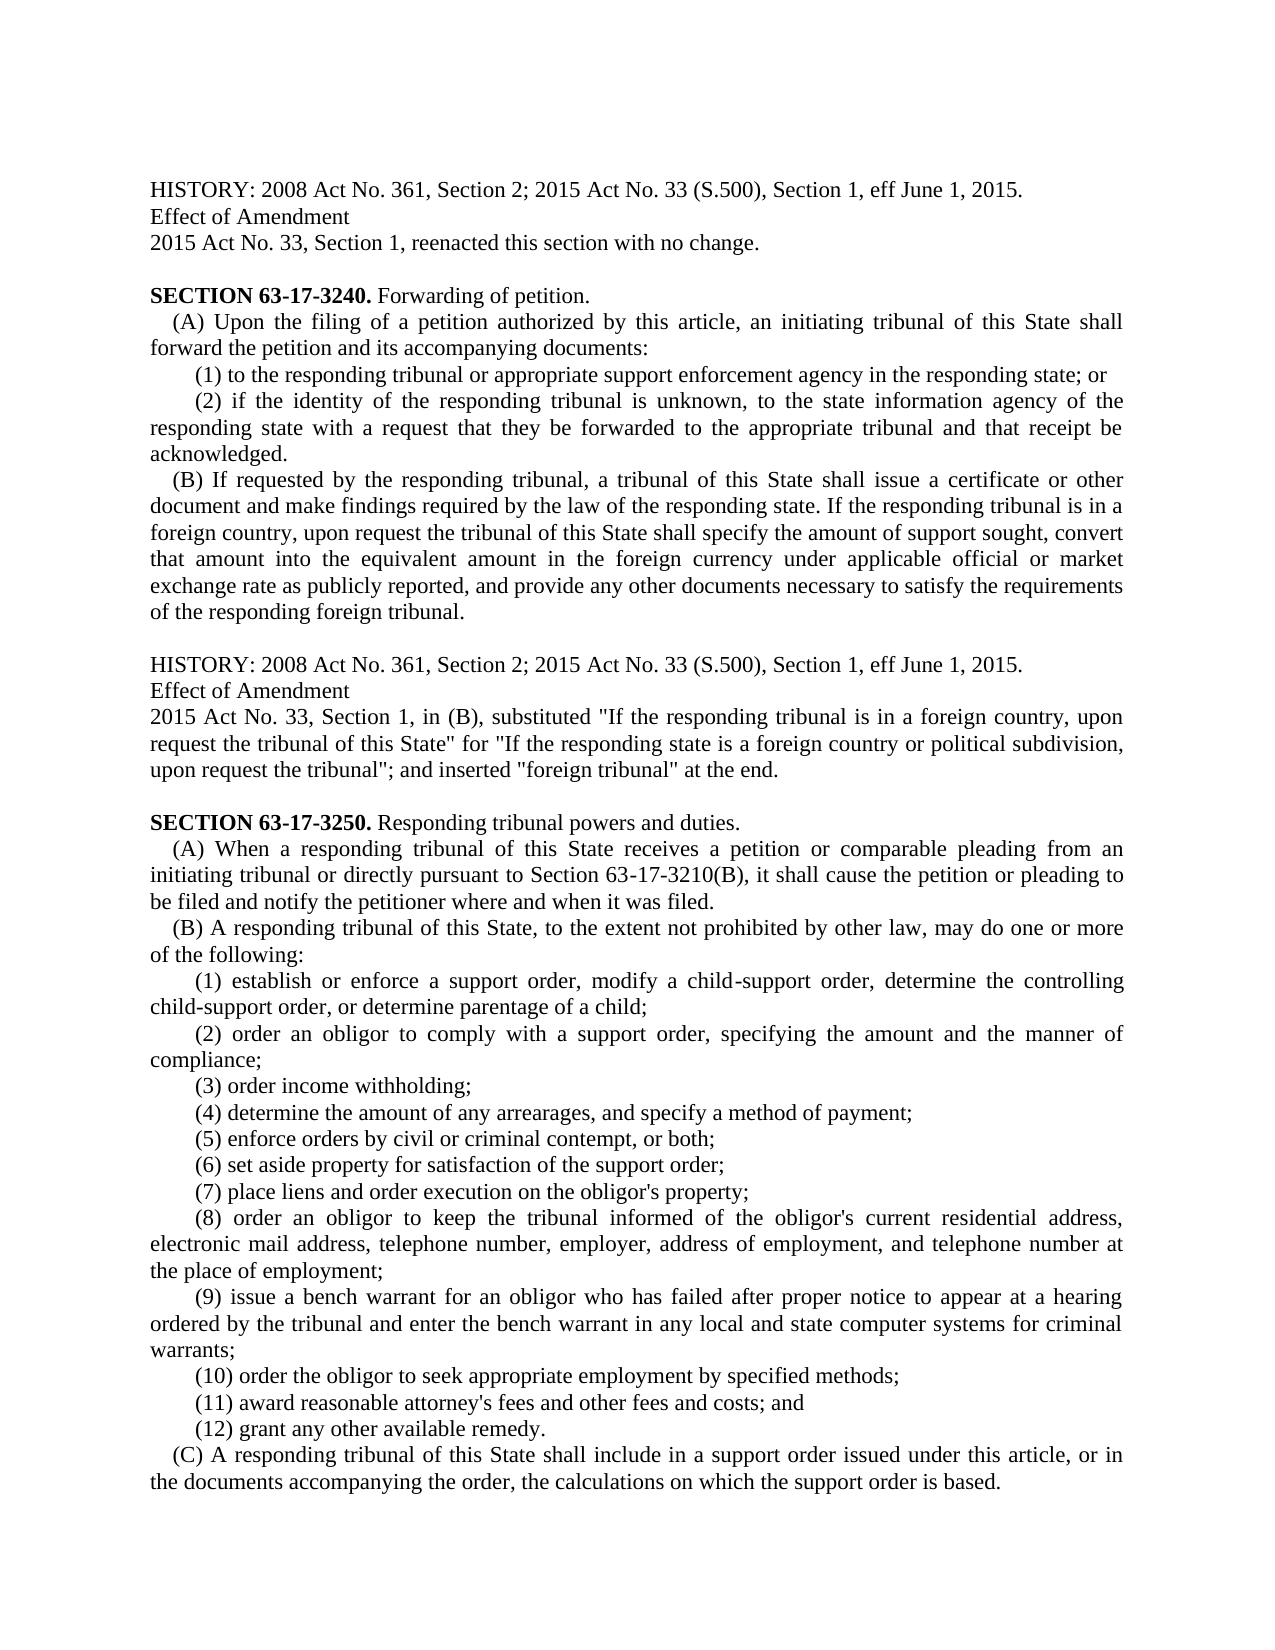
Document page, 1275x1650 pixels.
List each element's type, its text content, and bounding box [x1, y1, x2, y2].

text (5) enforce orders by civil or criminal contempt, or both; [150, 1125, 1125, 1151]
text Effect of Amendment [150, 203, 1125, 229]
text Effect of Amendment [150, 677, 1125, 703]
text (A) Upon the filing of a petition authorized by this article, an initiating tribunal of this State shall forward the petition and its accompanying documents: [150, 308, 1125, 361]
text (1) to the responding tribunal or appropriate support enforcement agency in the responding state; or [150, 361, 1125, 387]
text (7) place liens and order execution on the obligor's property; [150, 1178, 1125, 1204]
text (4) determine the amount of any arrearages, and specify a method of payment; [150, 1099, 1125, 1125]
text HISTORY: 2008 Act No. 361, Section 2; 2015 Act No. 33 (S.500), Section 1, eff June 1, 2015. [150, 651, 1125, 677]
text (8) order an obligor to keep the tribunal informed of the obligor's current residential address, electronic mail address, telephone number, employer, address of employment, and telephone number at the place of employment; [150, 1204, 1125, 1283]
text 2015 Act No. 33, Section 1, reenacted this section with no change. [150, 229, 1125, 255]
text (B) A responding tribunal of this State, to the extent not prohibited by other law, may do one or more of the following: [150, 914, 1125, 967]
text (10) order the obligor to seek appropriate employment by specified methods; [150, 1362, 1125, 1389]
text (9) issue a bench warrant for an obligor who has failed after proper notice to appear at a hearing ordered by the tribunal and enter the bench warrant in any local and state computer systems for criminal warrants; [150, 1283, 1125, 1362]
text (C) A responding tribunal of this State shall include in a support order issued under this article, or in the documents accompanying the order, the calculations on which the support order is based. [150, 1441, 1125, 1494]
text SECTION 63-17-3240. Forwarding of petition. [150, 282, 1125, 308]
text (A) When a responding tribunal of this State receives a petition or comparable pleading from an initiating tribunal or directly pursuant to Section 63-17-3210(B), it shall cause the petition or pleading to be filed and notify the petitioner where and when it was filed. [150, 835, 1125, 914]
text 2015 Act No. 33, Section 1, in (B), substituted "If the responding tribunal is in a foreign country, upon request the tribunal of this State" for "If the responding state is a foreign country or political subdivision, upon request the tribunal"; and inserted "foreign tribunal" at the end. [150, 703, 1125, 782]
text (2) order an obligor to comply with a support order, specifying the amount and the manner of compliance; [150, 1020, 1125, 1072]
text HISTORY: 2008 Act No. 361, Section 2; 2015 Act No. 33 (S.500), Section 1, eff June 1, 2015. [150, 176, 1125, 203]
text (2) if the identity of the responding tribunal is unknown, to the state information agency of the responding state with a request that they be forwarded to the appropriate tribunal and that receipt be acknowledged. [150, 387, 1125, 466]
text (1) establish or enforce a support order, modify a child-support order, determine the controlling child-support order, or determine parentage of a child; [150, 967, 1125, 1020]
text (12) grant any other available remedy. [150, 1415, 1125, 1441]
text (3) order income withholding; [150, 1072, 1125, 1099]
text (11) award reasonable attorney's fees and other fees and costs; and [150, 1389, 1125, 1415]
text (B) If requested by the responding tribunal, a tribunal of this State shall issue a certificate or other document and make findings required by the law of the responding state. If the responding tribunal is in a foreign country, upon request the tribunal of this State shall specify the amount of support sought, convert that amount into the equivalent amount in the foreign currency under applicable official or market exchange rate as publicly reported, and provide any other documents necessary to satisfy the requirements of the responding foreign tribunal. [150, 466, 1125, 624]
text SECTION 63-17-3250. Responding tribunal powers and duties. [150, 809, 1125, 835]
text (6) set aside property for satisfaction of the support order; [150, 1151, 1125, 1178]
